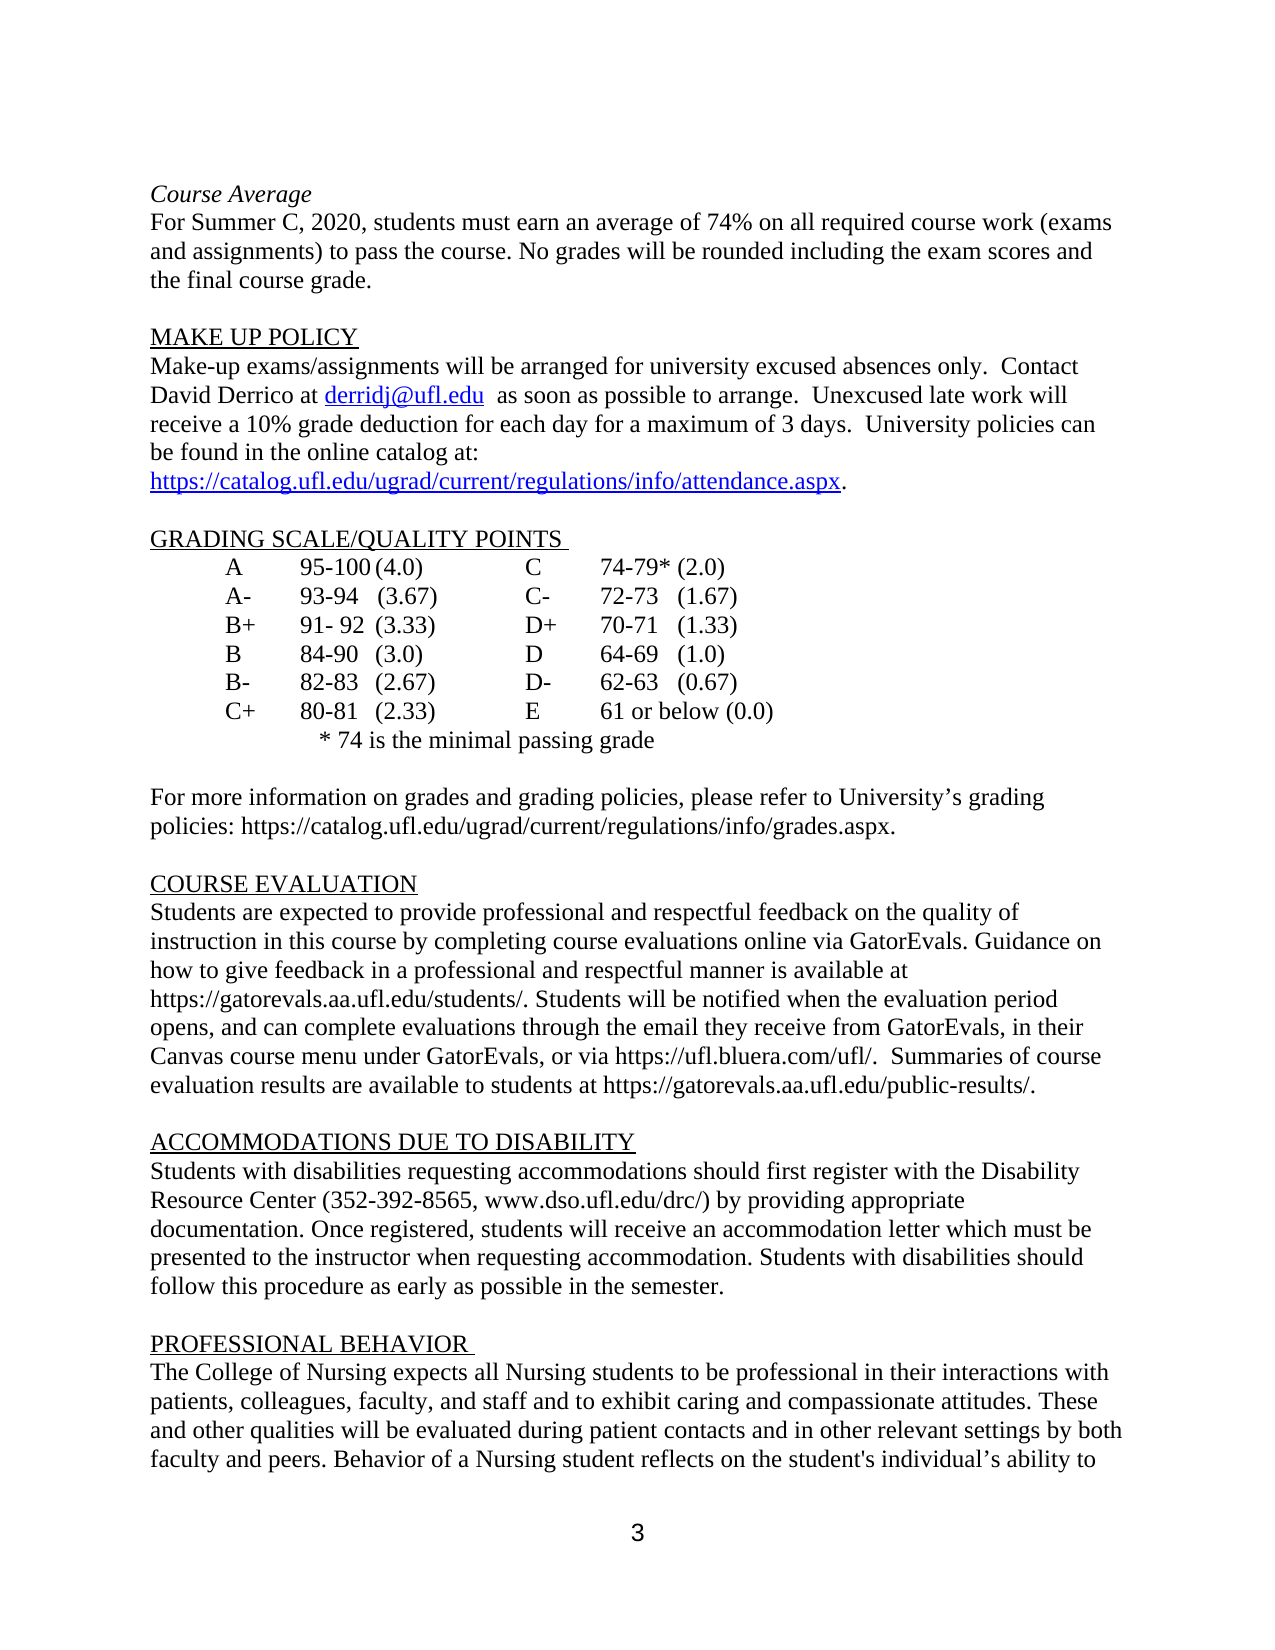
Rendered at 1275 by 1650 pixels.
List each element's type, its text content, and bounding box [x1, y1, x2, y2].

text C+ 80-81 (2.33) E 61 or below (0.0) [150, 696, 1125, 725]
text MAKE UP POLICY [150, 322, 1125, 351]
text GRADING SCALE/QUALITY POINTS [150, 524, 1125, 552]
text Course Average [150, 179, 1125, 207]
text B+ 91- 92 (3.33) D+ 70-71 (1.33) [150, 610, 1125, 639]
text B 84-90 (3.0) D 64-69 (1.0) [150, 639, 1125, 667]
text PROFESSIONAL BEHAVIOR [150, 1329, 1125, 1357]
text B- 82-83 (2.67) D- 62-63 (0.67) [150, 667, 1125, 696]
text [150, 1357, 1125, 1472]
text A 95-100 (4.0) C 74-79* (2.0) [150, 552, 1125, 581]
text Students with disabilities requesting accommodations should first register with the Disability Resource Center (352-392-8565, www.dso.ufl.edu/drc/) by providing appropriate documentation. Once registered, students will receive an accommodation letter which must be presented to the instructor when requesting accommodation. Students with disabilities should follow this procedure as early as possible in the semester. [150, 1156, 1125, 1300]
text ACCOMMODATIONS DUE TO DISABILITY [150, 1127, 1125, 1156]
text * 74 is the minimal passing grade [150, 725, 1125, 754]
text Make-up exams/assignments will be arranged for university excused absences only. Contact David Derrico at derridj@ufl.edu as soon as possible to arrange. Unexcused late work will receive a 10% grade deduction for each day for a maximum of 3 days. University policies can be found in the online catalog at: https://catalog.ufl.edu/ugrad/current/regulations/info/attendance.aspx. [150, 351, 1125, 495]
text COURSE EVALUATION [150, 869, 1125, 897]
text For Summer C, 2020, students must earn an average of 74% on all required course work (exams and assignments) to pass the course. No grades will be rounded including the exam scores and the final course grade. [150, 207, 1125, 294]
text A- 93-94 (3.67) C- 72-73 (1.67) [150, 581, 1125, 610]
text For more information on grades and grading policies, please refer to University’s grading policies: https://catalog.ufl.edu/ugrad/current/regulations/info/grades.aspx. [150, 782, 1125, 840]
text Students are expected to provide professional and respectful feedback on the quality of instruction in this course by completing course evaluations online via GatorEvals. Guidance on how to give feedback in a professional and respectful manner is available at https://gatorevals.aa.ufl.edu/students/. Students will be notified when the evaluation period opens, and can complete evaluations through the email they receive from GatorEvals, in their Canvas course menu under GatorEvals, or via https://ufl.bluera.com/ufl/. Summaries of course evaluation results are available to students at https://gatorevals.aa.ufl.edu/public-results/. [150, 897, 1125, 1099]
